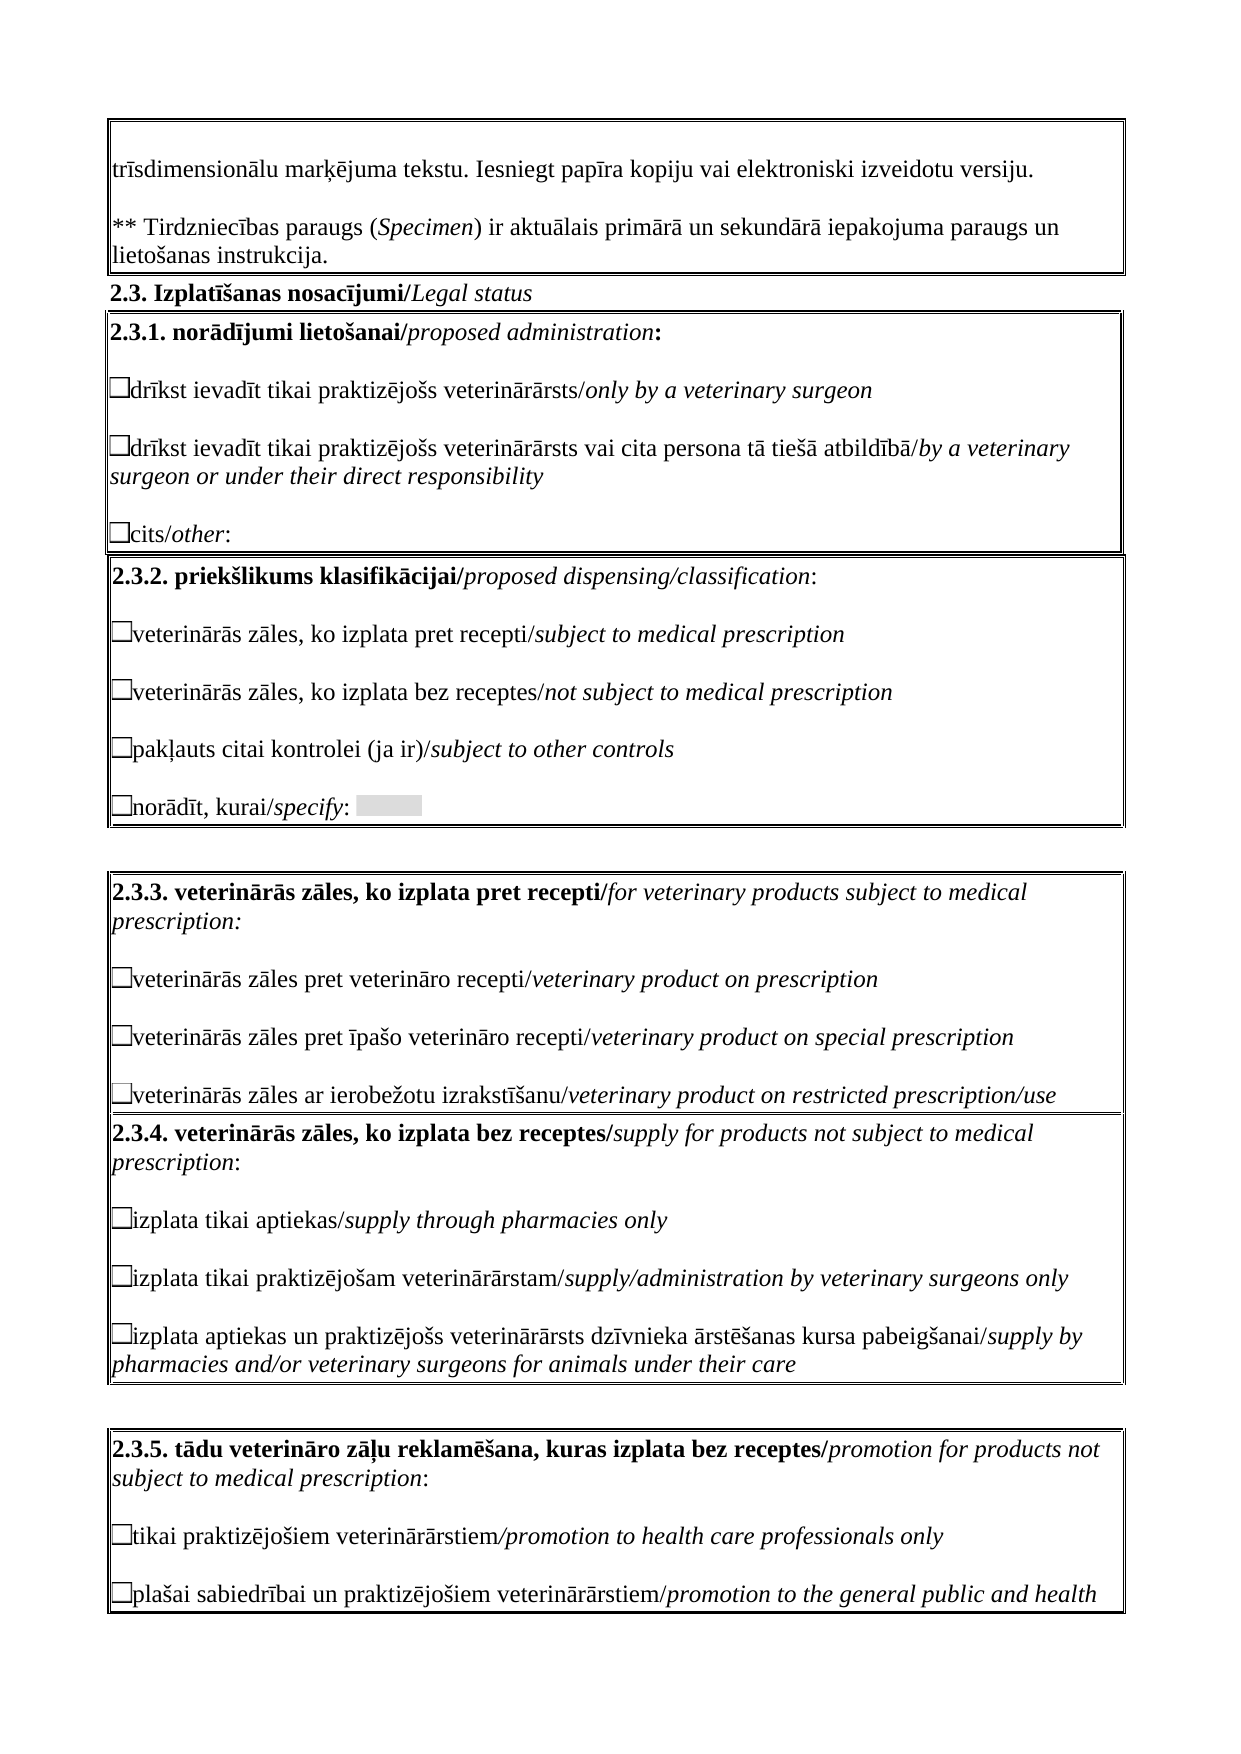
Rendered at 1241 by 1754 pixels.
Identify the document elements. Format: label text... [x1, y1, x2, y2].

picture [111, 1207, 133, 1229]
picture [356, 795, 422, 816]
table_cell [109, 1381, 1124, 1428]
picture [111, 967, 133, 988]
table_cell 2.3.4. veterinārās zāles, ko izplata bez receptes/supply for products not subject to medical prescription: izplata tikai aptiekas/supply through pharmacies only izplata tikai praktizējošam veterinārārstam/supply/administration by veterinary surgeons only izplata aptiekas un praktizējošs veterinārārsts dzīvnieka ārstēšanas kursa pabeigšanai/supply by pharmacies and/or veterinary surgeons for animals under their care [109, 1112, 1124, 1381]
table_cell 2.3.3. veterinārās zāles, ko izplata pret recepti/for veterinary products subject to medical prescription: veterinārās zāles pret veterināro recepti/veterinary product on prescription veterinārās zāles pret īpašo veterināro recepti/veterinary product on special prescription veterinārās zāles ar ierobežotu izrakstīšanu/veterinary product on restricted prescription/use [111, 871, 1124, 1112]
picture [109, 435, 130, 456]
picture [109, 522, 130, 543]
picture [111, 1323, 133, 1344]
picture [111, 1083, 133, 1104]
table_header 2.3. Izplatīšanas nosacījumi/Legal status [106, 275, 1122, 310]
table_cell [111, 1428, 1124, 1611]
picture [111, 795, 133, 816]
picture [111, 1025, 133, 1046]
picture [111, 1524, 133, 1545]
table_cell [109, 824, 1124, 871]
picture [109, 377, 130, 398]
picture [111, 679, 133, 700]
picture [111, 737, 133, 758]
table_header 2.3.2. priekšlikums klasifikācijai/proposed dispensing/classification: veterinārās zāles, ko izplata pret recepti/subject to medical prescription veterinārās zāles, ko izplata bez receptes/not subject to medical prescription pakļauts citai kontrolei (ja ir)/subject to other controls norādīt, kurai/specify: [111, 558, 1123, 824]
picture [111, 1582, 133, 1603]
picture [111, 1265, 133, 1287]
table_cell 2.3.1. norādījumi lietošanai/proposed administration: drīkst ievadīt tikai praktizējošs veterinārārsts/only by a veterinary surgeon drīkst ievadīt tikai praktizējošs veterinārārsts vai cita persona tā tiešā atbildībā/by a veterinary surgeon or under their direct responsibility cits/other: [106, 310, 1122, 551]
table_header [111, 122, 1123, 272]
picture [111, 621, 133, 642]
